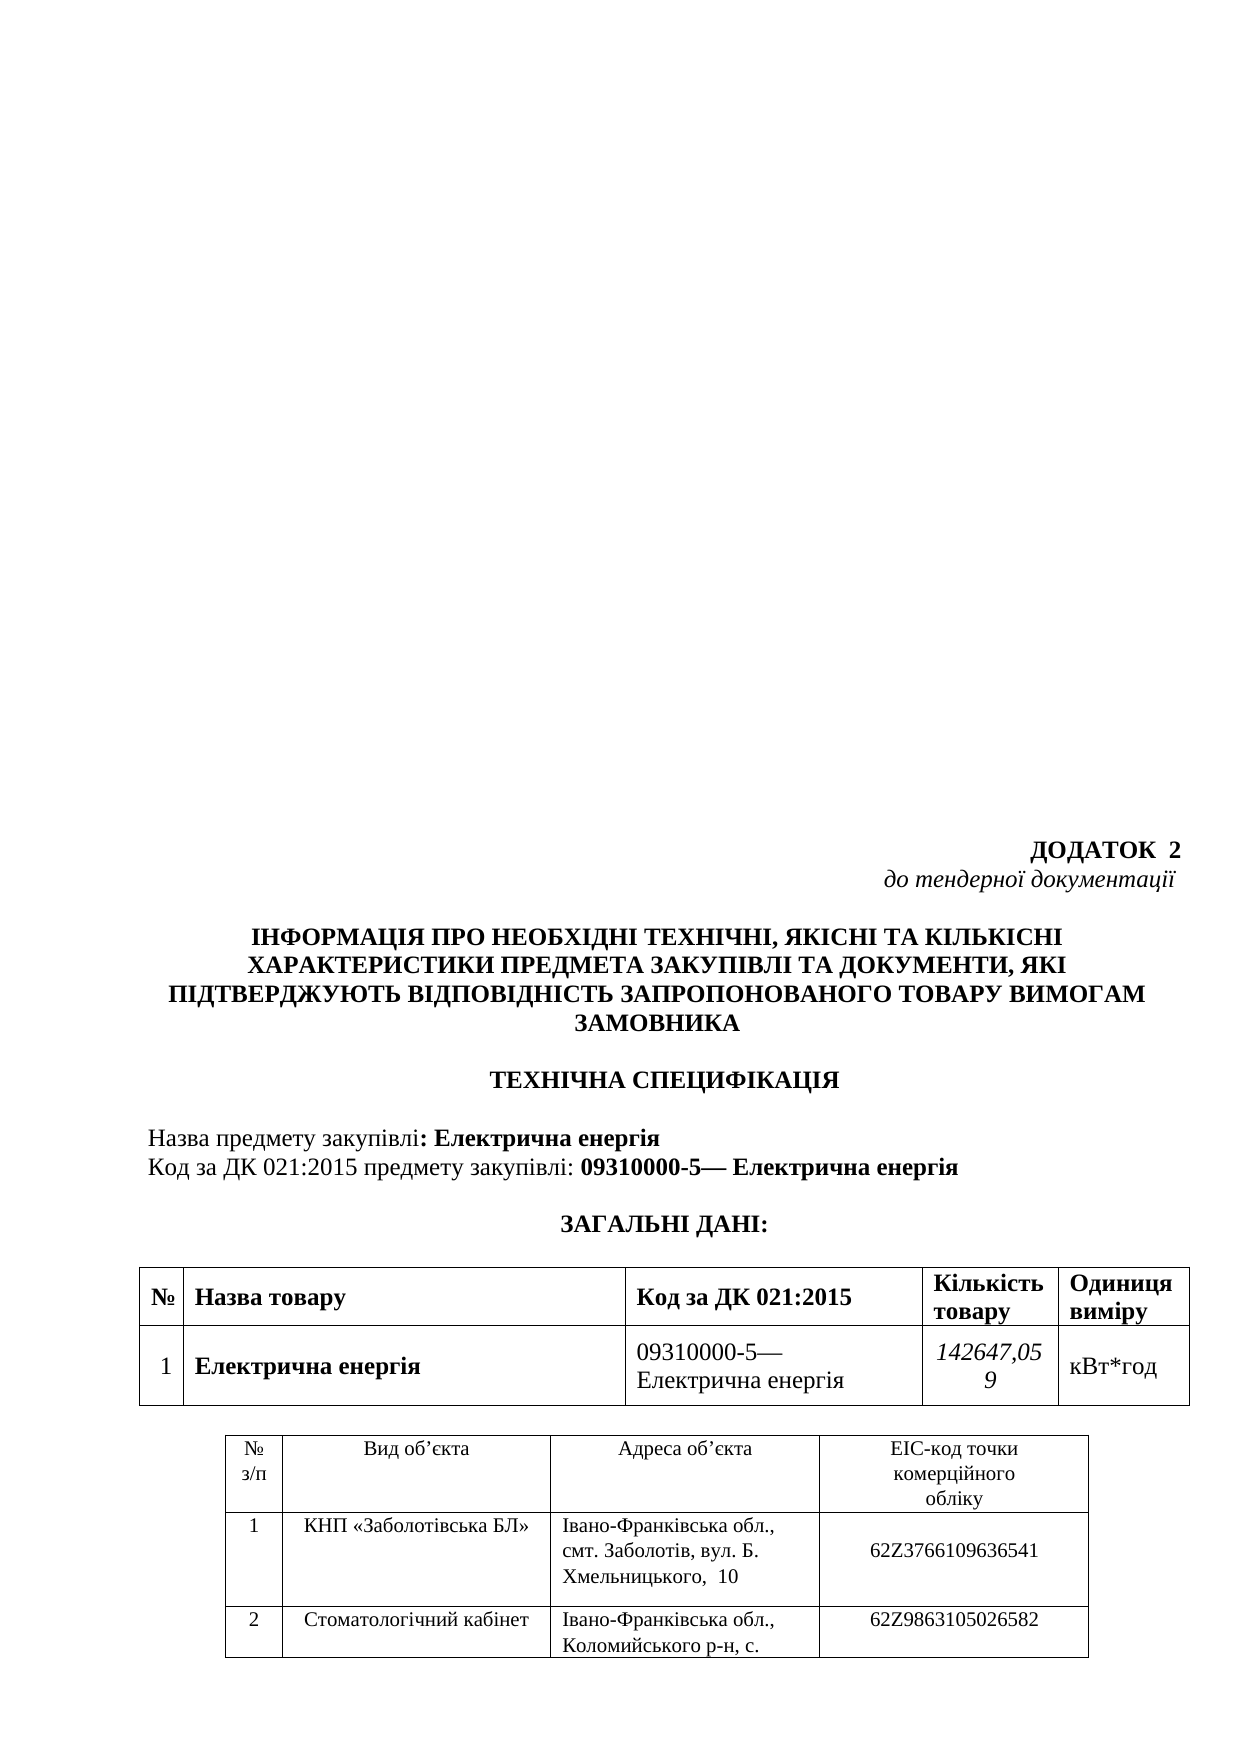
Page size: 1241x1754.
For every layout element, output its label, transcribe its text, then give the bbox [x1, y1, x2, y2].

table_cell 62Z9863105026582 [820, 1607, 1088, 1657]
table_header № [140, 1268, 183, 1325]
table_header № з/п [226, 1436, 282, 1512]
table_cell Електрична енергія [184, 1326, 625, 1405]
table_cell КНП «Заболотівська БЛ» [283, 1513, 550, 1606]
table_cell 2 [226, 1607, 282, 1657]
text ЗАГАЛЬНІ ДАНІ: [148, 1209, 1181, 1238]
table_header Адреса об’єкта [551, 1436, 819, 1512]
table_header Одиниця виміру [1059, 1268, 1189, 1325]
table_header Код за ДК 021:2015 [626, 1268, 922, 1325]
table_header ЕІС-код точки комерційного обліку [820, 1436, 1088, 1512]
table_cell Івано-Франківська обл., смт. Заболотів, вул. Б. Хмельницького, 10 [551, 1513, 819, 1606]
text Назва предмету закупівлі: Електрична енергія [148, 1123, 1181, 1152]
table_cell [283, 1607, 550, 1657]
table_cell 62Z3766109636541 [820, 1513, 1088, 1606]
table_cell 1 [140, 1326, 183, 1405]
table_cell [551, 1607, 819, 1657]
table_cell 142647,059 [923, 1326, 1058, 1405]
table_header Назва товару [184, 1268, 625, 1325]
table_cell кВт*год [1059, 1326, 1189, 1405]
text ТЕХНІЧНА СПЕЦИФІКАЦІЯ [148, 1065, 1181, 1094]
table_header Кількість товару [923, 1268, 1058, 1325]
text Код за ДК 021:2015 предмету закупівлі: 09310000-5— Електрична енергія [148, 1152, 1181, 1180]
text до тендерної документації [737, 864, 1181, 893]
table_cell 09310000-5— Електрична енергія [626, 1326, 922, 1405]
text ІНФОРМАЦІЯ ПРО НЕОБХІДНІ ТЕХНІЧНІ, ЯКІСНІ ТА КІЛЬКІСНІ ХАРАКТЕРИСТИКИ ПРЕДМЕТА ЗАКУПІВЛІ ТА ДОКУМЕНТИ, ЯКІ ПІДТВЕРДЖУЮТЬ ВІДПОВІДНІСТЬ ЗАПРОПОНОВАНОГО ТОВАРУ ВИМОГАМ ЗАМОВНИКА [133, 922, 1181, 1037]
table_header Вид об’єкта [283, 1436, 550, 1512]
table_cell 1 [226, 1513, 282, 1606]
text ДОДАТОК 2 [737, 835, 1181, 864]
